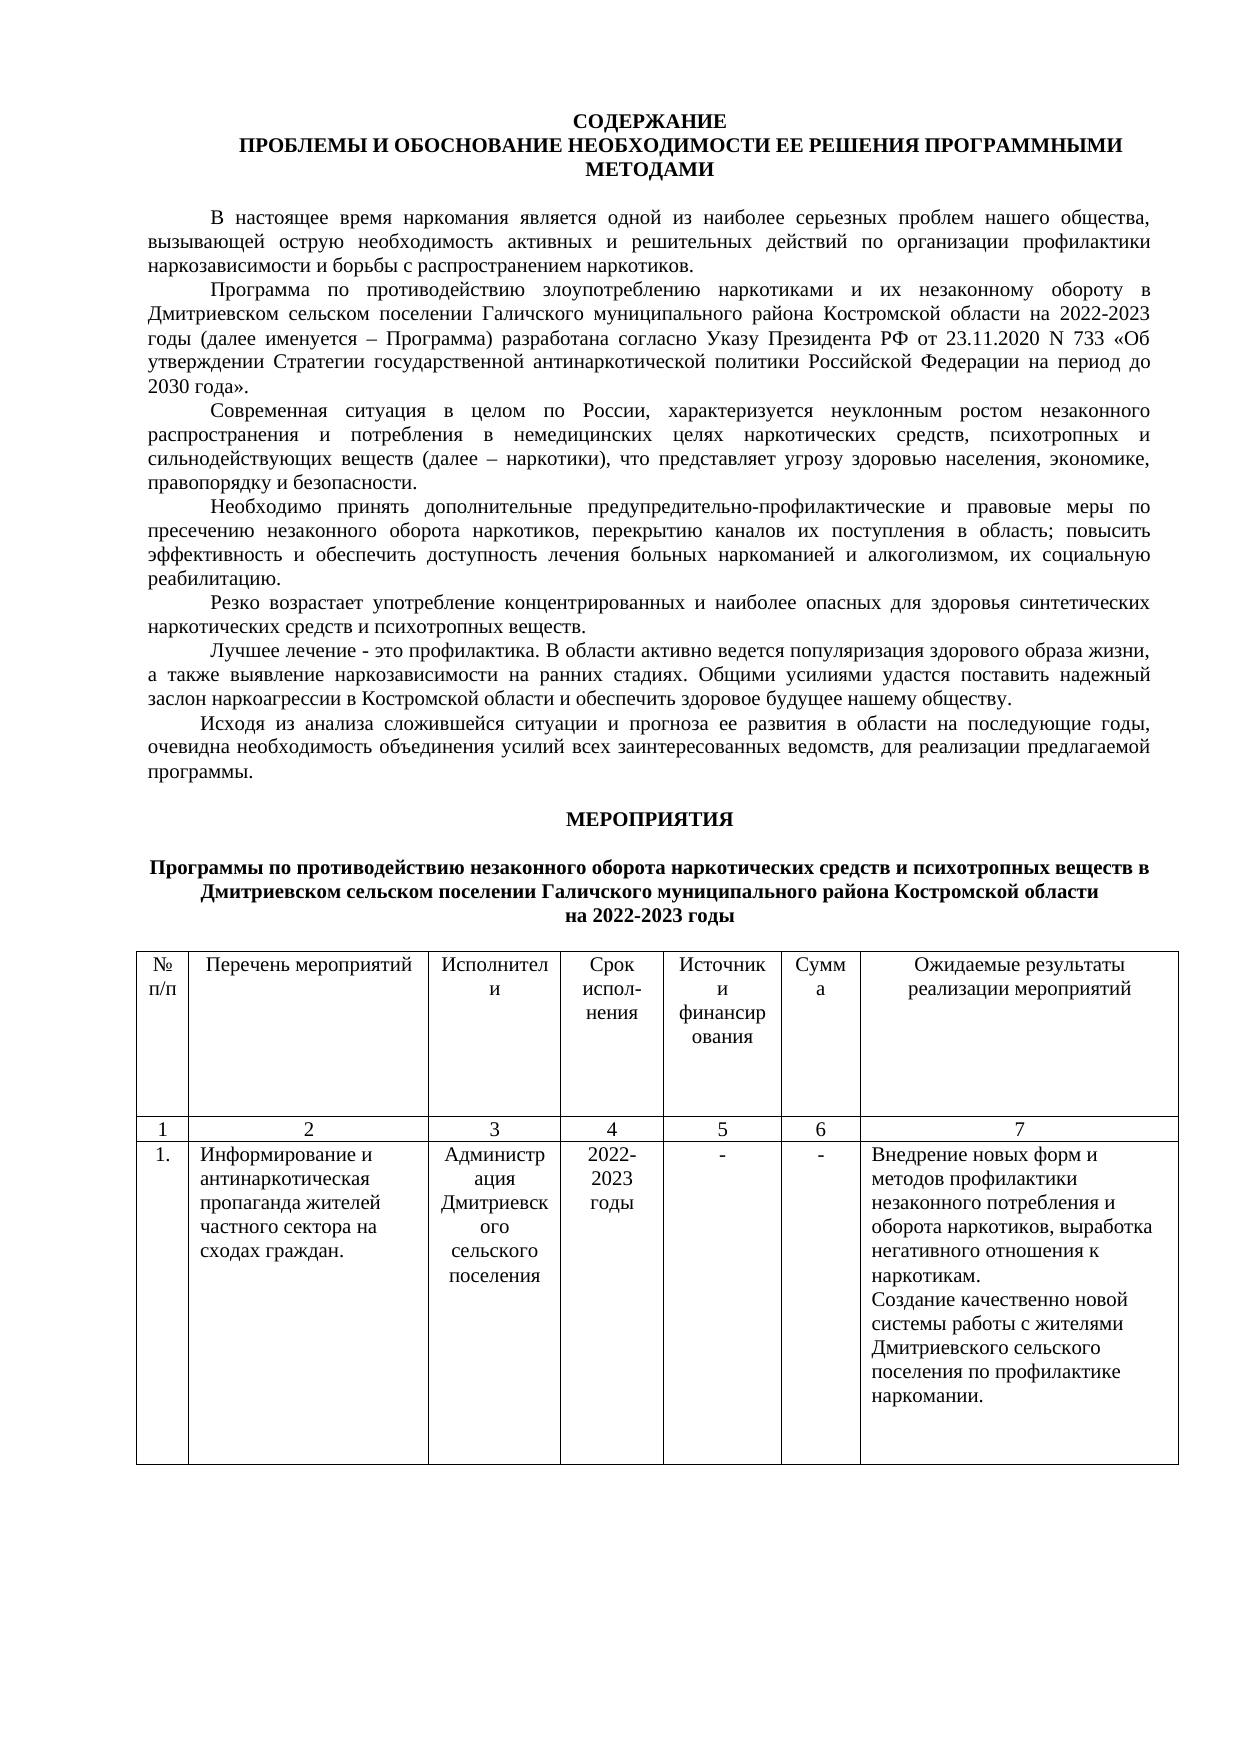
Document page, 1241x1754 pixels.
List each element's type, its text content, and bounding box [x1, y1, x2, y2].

text Программа по противодействию злоупотреблению наркотиками и их незаконному обороту в Дмитриевском сельском поселении Галичского муниципального района Костромской области на 2022-2023 годы (далее именуется – Программа) разработана согласно Указу Президента РФ от 23.11.2020 N 733 «Об утверждении Стратегии государственной антинаркотической политики Российской Федерации на период до 2030 года». [148, 277, 1152, 398]
text СОДЕРЖАНИЕ [148, 109, 1152, 133]
table_cell 1 [137, 1117, 188, 1141]
table_header Перечень мероприятий [189, 952, 428, 1116]
table_cell 7 [861, 1117, 1178, 1141]
table_cell 2022-2023 годы [561, 1142, 663, 1464]
text на 2022-2023 годы [148, 903, 1152, 927]
text ПРОБЛЕМЫ И ОБОСНОВАНИЕ НЕОБХОДИМОСТИ ЕЕ РЕШЕНИЯ ПРОГРАММНЫМИ МЕТОДАМИ [148, 133, 1152, 181]
table_cell Внедрение новых форм и методов профилактики незаконного потребления и оборота наркотиков, выработка негативного отношения к наркотикам. Создание качественно новой системы работы с жителями Дмитриевского сельского поселения по профилактике наркомании. [861, 1142, 1178, 1464]
table_cell 4 [561, 1117, 663, 1141]
table_cell 3 [429, 1117, 560, 1141]
table_cell Информирование и антинаркотическая пропаганда жителей частного сектора на сходах граждан. [189, 1142, 428, 1464]
text В настоящее время наркомания является одной из наиболее серьезных проблем нашего общества, вызывающей острую необходимость активных и решительных действий по организации профилактики наркозависимости и борьбы с распространением наркотиков. [148, 205, 1152, 277]
table_header Срок испол-нения [561, 952, 663, 1116]
table_cell - [664, 1142, 781, 1464]
table_cell 5 [664, 1117, 781, 1141]
text Современная ситуация в целом по России, характеризуется неуклонным ростом незаконного распространения и потребления в немедицинских целях наркотических средств, психотропных и сильнодействующих веществ (далее – наркотики), что представляет угрозу здоровью населения, экономике, правопорядку и безопасности. [148, 398, 1152, 494]
text Программы по противодействию незаконного оборота наркотических средств и психотропных веществ в Дмитриевском сельском поселении Галичского муниципального района Костромской области [148, 855, 1152, 903]
text Необходимо принять дополнительные предупредительно-профилактические и правовые меры по пресечению незаконного оборота наркотиков, перекрытию каналов их поступления в область; повысить эффективность и обеспечить доступность лечения больных наркоманией и алкоголизмом, их социальную реабилитацию. [148, 494, 1152, 590]
table_header № п/п [137, 952, 188, 1116]
text Исходя из анализа сложившейся ситуации и прогноза ее развития в области на последующие годы, очевидна необходимость объединения усилий всех заинтересованных ведомств, для реализации предлагаемой программы. [148, 710, 1152, 783]
table_header Сумма [782, 952, 860, 1116]
table_cell 6 [782, 1117, 860, 1141]
table_cell - [782, 1142, 860, 1464]
table_header Источники финансирования [664, 952, 781, 1116]
table_header Ожидаемые результаты реализации мероприятий [861, 952, 1178, 1116]
table_cell Администрация Дмитриевского сельского поселения [429, 1142, 560, 1464]
text Лучшее лечение - это профилактика. В области активно ведется популяризация здорового образа жизни, а также выявление наркозависимости на ранних стадиях. Общими усилиями удастся поставить надежный заслон наркоагрессии в Костромской области и обеспечить здоровое будущее нашему обществу. [148, 638, 1152, 710]
table_header Исполнители [429, 952, 560, 1116]
text МЕРОПРИЯТИЯ [148, 807, 1152, 831]
text Резко возрастает употребление концентрированных и наиболее опасных для здоровья синтетических наркотических средств и психотропных веществ. [148, 590, 1152, 638]
table_cell 2 [189, 1117, 428, 1141]
table_cell 1. [137, 1142, 188, 1464]
